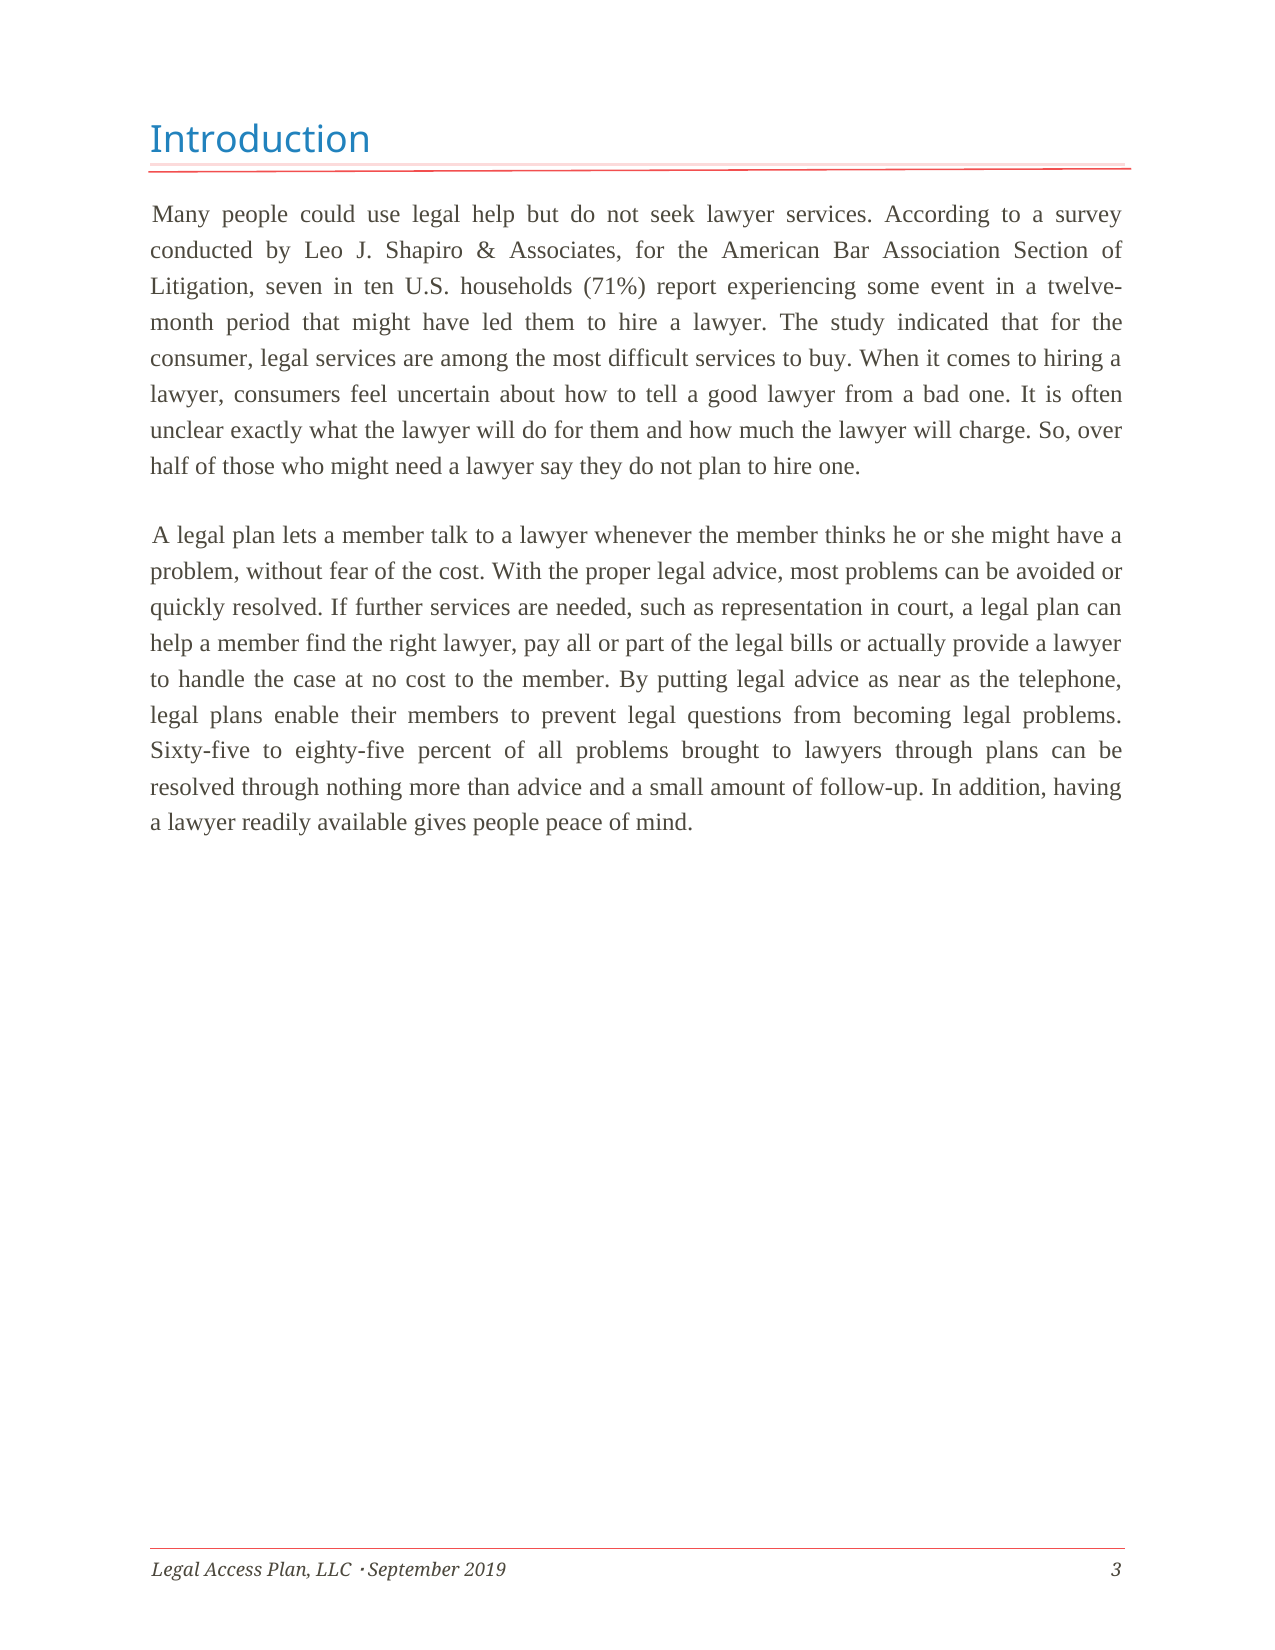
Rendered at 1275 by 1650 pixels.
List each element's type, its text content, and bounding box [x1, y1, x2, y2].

text A legal plan lets a member talk to a lawyer whenever the member thinks he or she might have a problem, without fear of the cost. With the proper legal advice, most problems can be avoided or quickly resolved. If further services are needed, such as representation in court, a legal plan can help a member find the right lawyer, pay all or part of the legal bills or actually provide a lawyer to handle the case at no cost to the member. By putting legal advice as near as the telephone, legal plans enable their members to prevent legal questions from becoming legal problems. Sixty-five to eighty-five percent of all problems brought to lawyers through plans can be resolved through nothing more than advice and a small amount of follow-up. In addition, having a lawyer readily available gives people peace of mind. [150, 520, 1123, 836]
text Many people could use legal help but do not seek lawyer services. According to a survey conducted by Leo J. Shapiro & Associates, for the American Bar Association Section of Litigation, seven in ten U.S. households (71%) report experiencing some event in a twelve- month period that might have led them to hire a lawyer. The study indicated that for the consumer, legal services are among the most difficult services to buy. When it comes to hiring a lawyer, consumers feel uncertain about how to tell a good lawyer from a bad one. It is often unclear exactly what the lawyer will do for them and how much the lawyer will charge. So, over half of those who might need a lawyer say they do not plan to hire one. [150, 199, 1123, 479]
subtitle Introduction [150, 112, 1125, 163]
